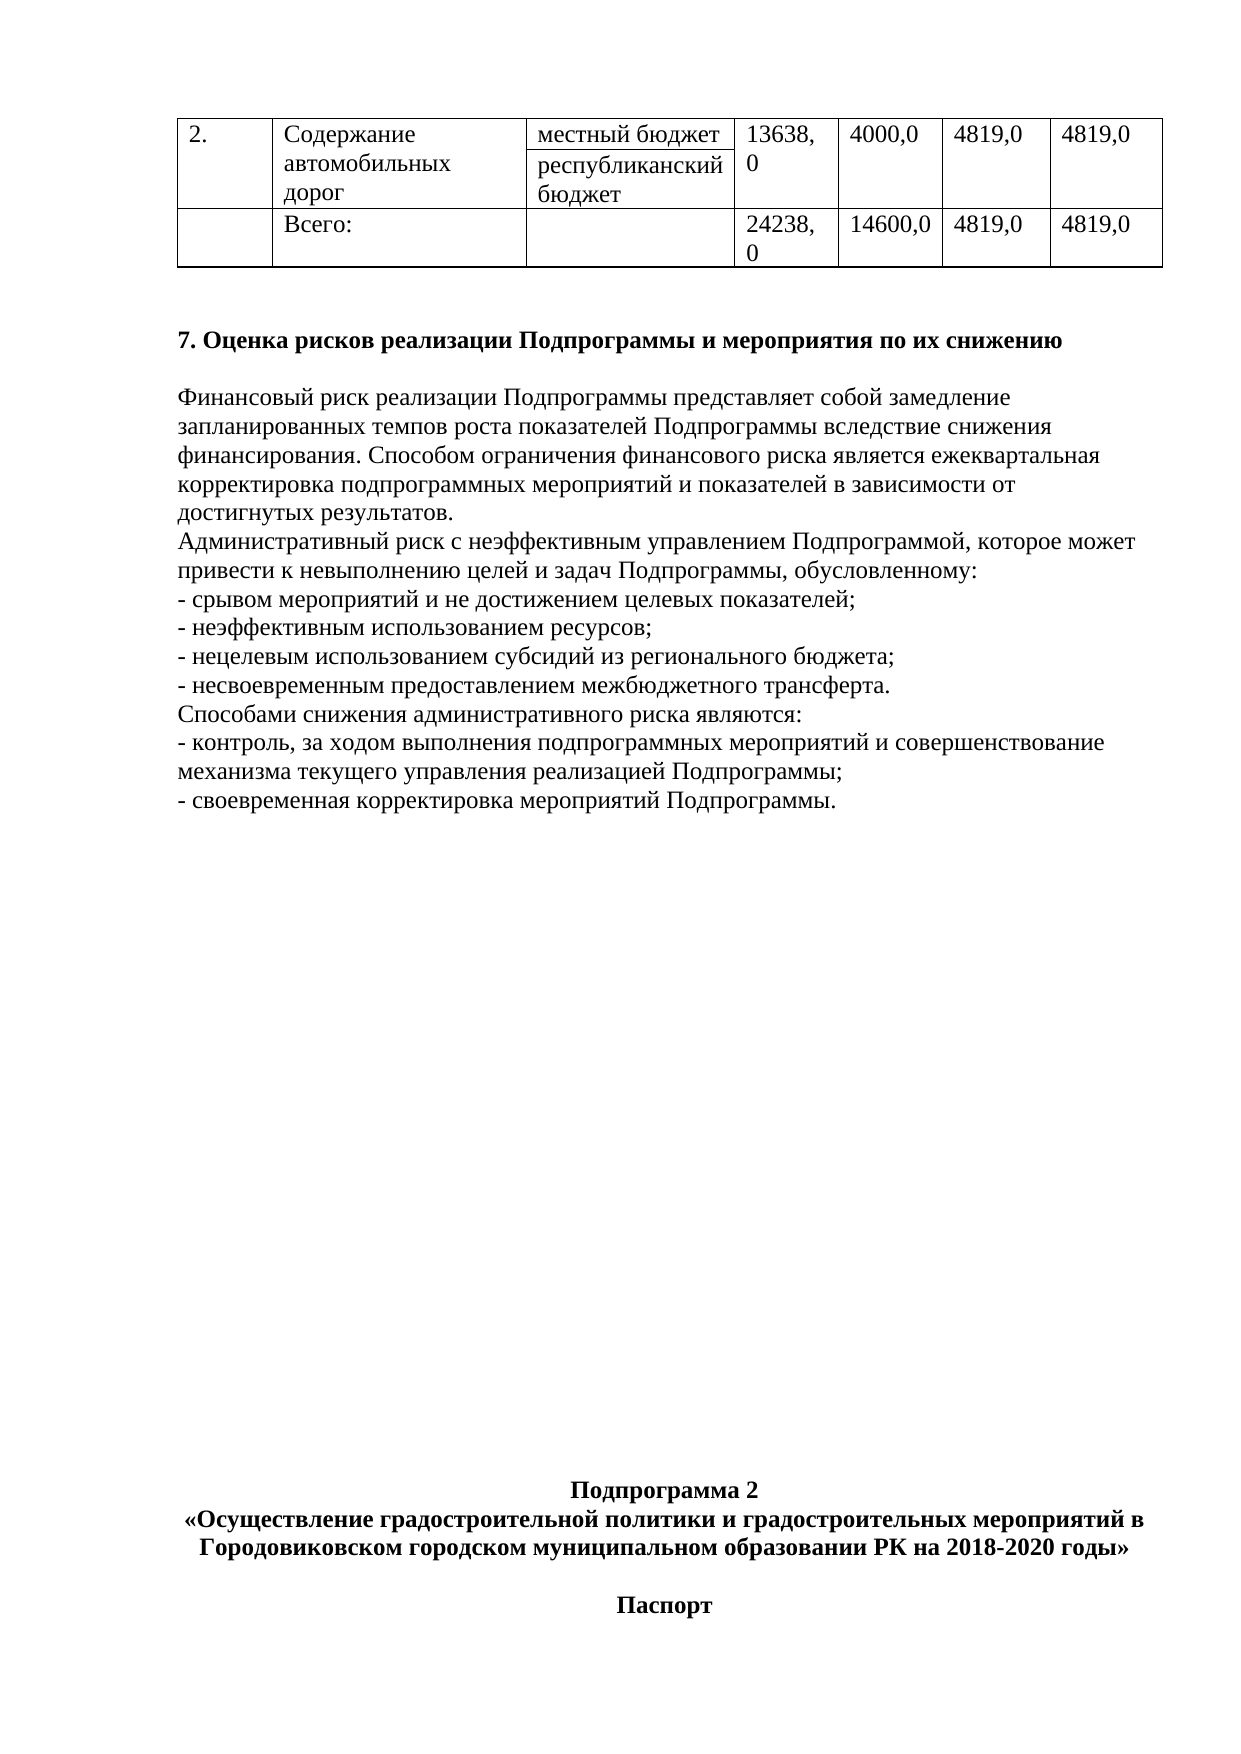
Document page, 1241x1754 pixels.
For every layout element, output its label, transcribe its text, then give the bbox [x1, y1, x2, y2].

text Способами снижения административного риска являются: [177, 699, 1152, 727]
table_cell Всего: [273, 209, 526, 266]
table_cell 24238,0 [735, 209, 838, 266]
text - контроль, за ходом выполнения подпрограммных мероприятий и совершенствование механизма текущего управления реализацией Подпрограммы; [177, 727, 1152, 785]
text - нецелевым использованием субсидий из регионального бюджета; [177, 641, 1152, 670]
table_cell республиканский бюджет [527, 150, 734, 208]
table_cell 13638,0 [735, 119, 838, 208]
text - срывом мероприятий и не достижением целевых показателей; [177, 584, 1152, 612]
table_cell Содержание автомобильных дорог [273, 119, 526, 208]
text «Осуществление градостроительной политики и градостроительных мероприятий в Городовиковском городском муниципальном образовании РК на 2018-2020 годы» [177, 1504, 1152, 1561]
table_cell местный бюджет [527, 119, 734, 149]
text 7. Оценка рисков реализации Подпрограммы и мероприятия по их снижению [177, 325, 1152, 354]
text Паспорт [177, 1590, 1152, 1619]
text Подпрограмма 2 [177, 1475, 1152, 1504]
table_cell 4819,0 [1051, 119, 1162, 208]
text Административный риск с неэффективным управлением Подпрограммой, которое может привести к невыполнению целей и задач Подпрограммы, обусловленному: [177, 526, 1152, 584]
table_cell 4000,0 [839, 119, 942, 208]
table_cell 4819,0 [1051, 209, 1162, 266]
text - своевременная корректировка мероприятий Подпрограммы. [177, 785, 1152, 814]
text - неэффективным использованием ресурсов; [177, 612, 1152, 641]
text Финансовый риск реализации Подпрограммы представляет собой замедление запланированных темпов роста показателей Подпрограммы вследствие снижения финансирования. Способом ограничения финансового риска является ежеквартальная корректировка подпрограммных мероприятий и показателей в зависимости от достигнутых результатов. [177, 382, 1152, 526]
table_cell 4819,0 [943, 119, 1050, 208]
text - несвоевременным предоставлением межбюджетного трансферта. [177, 670, 1152, 699]
table_cell [178, 209, 272, 266]
table_cell 14600,0 [839, 209, 942, 266]
table_cell 2. [178, 119, 272, 208]
table_cell 4819,0 [943, 209, 1050, 266]
table_cell [527, 209, 734, 266]
